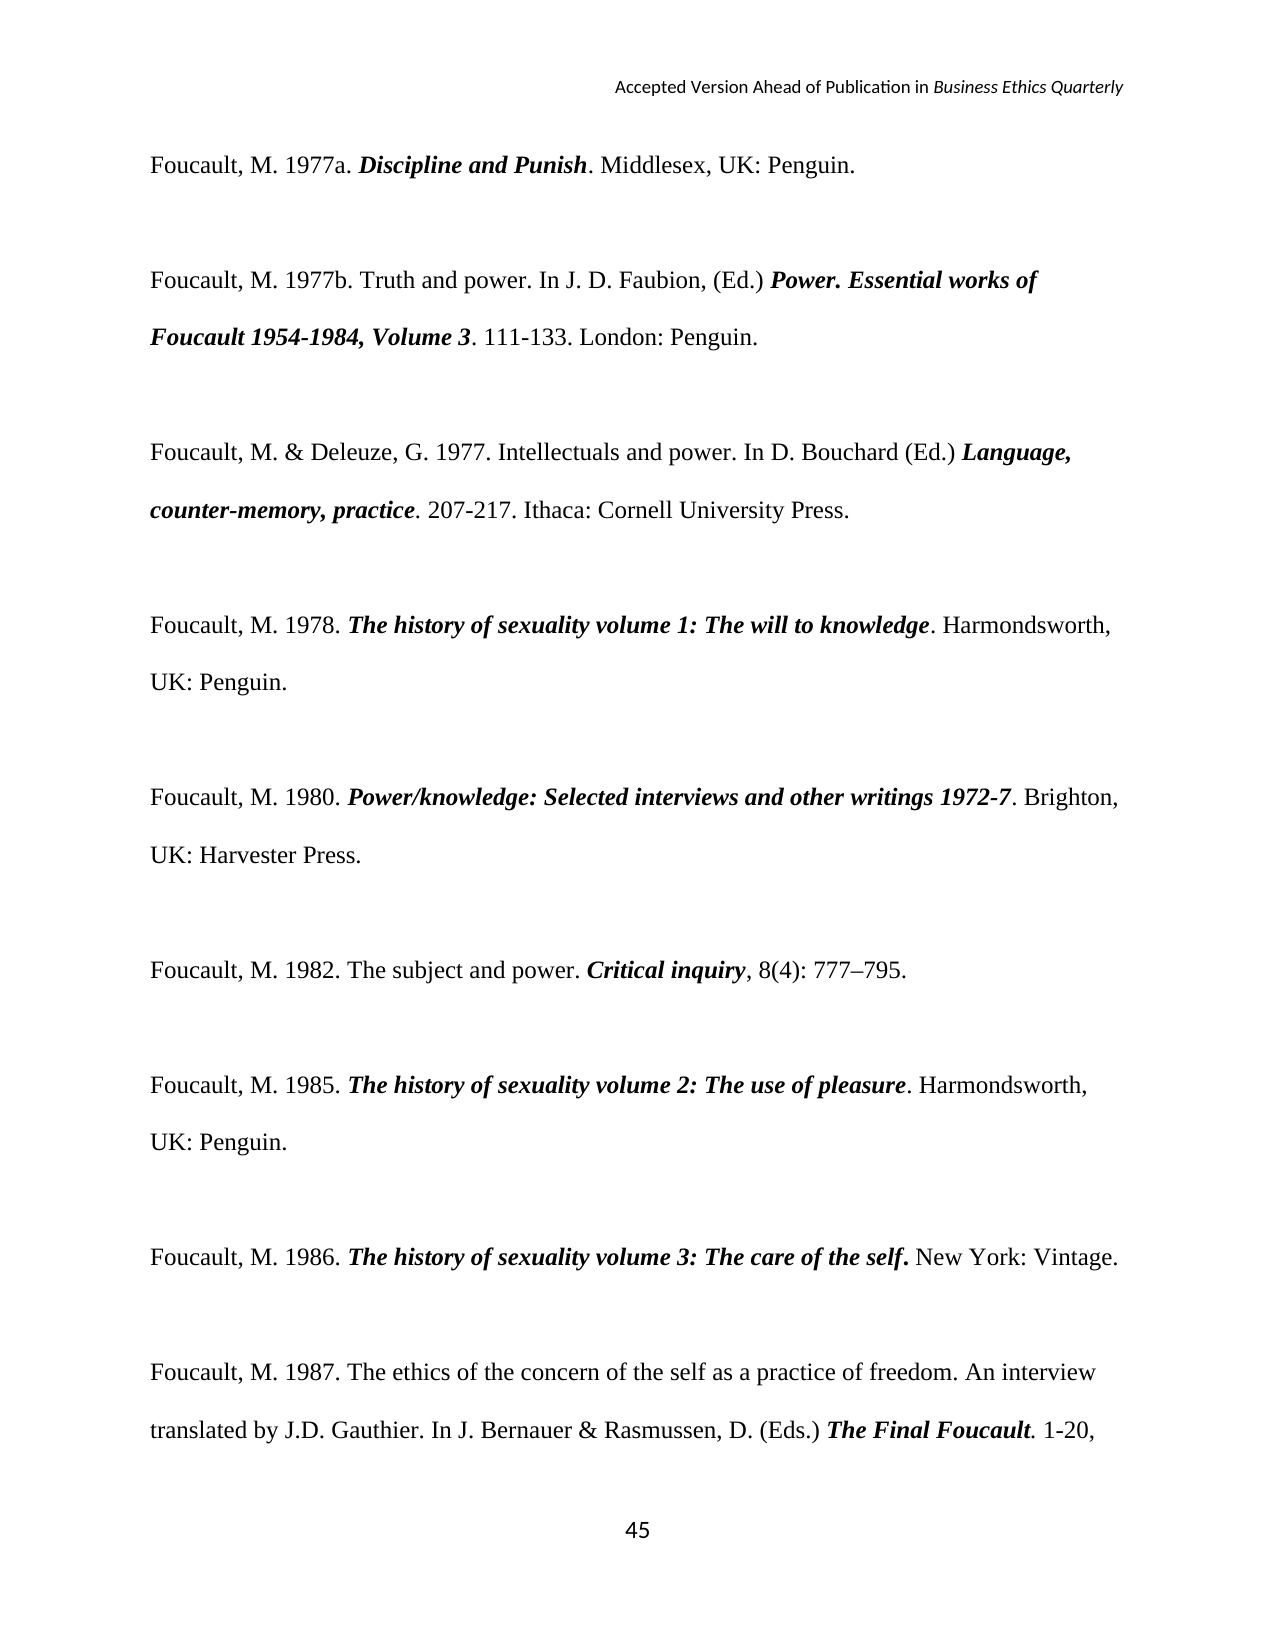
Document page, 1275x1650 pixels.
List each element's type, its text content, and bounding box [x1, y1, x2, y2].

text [150, 1357, 1125, 1444]
text Foucault, M. 1985. The history of sexuality volume 2: The use of pleasure. Harmondsworth, UK: Penguin. [150, 1070, 1125, 1156]
text Foucault, M. 1980. Power/knowledge: Selected interviews and other writings 1972-7. Brighton, UK: Harvester Press. [150, 782, 1125, 869]
text Foucault, M. 1977b. Truth and power. In J. D. Faubion, (Ed.) Power. Essential works of Foucault 1954-1984, Volume 3. 111-133. London: Penguin. [150, 265, 1125, 351]
text Foucault, M. 1977a. Discipline and Punish. Middlesex, UK: Penguin. [150, 150, 1125, 179]
text Foucault, M. 1982. The subject and power. Critical inquiry, 8(4): 777–795. [150, 955, 1125, 984]
text Foucault, M. 1978. The history of sexuality volume 1: The will to knowledge. Harmondsworth, UK: Penguin. [150, 610, 1125, 696]
text Foucault, M. & Deleuze, G. 1977. Intellectuals and power. In D. Bouchard (Ed.) Language, counter-memory, practice. 207-217. Ithaca: Cornell University Press. [150, 437, 1125, 524]
text Foucault, M. 1986. The history of sexuality volume 3: The care of the self. New York: Vintage. [150, 1242, 1125, 1271]
